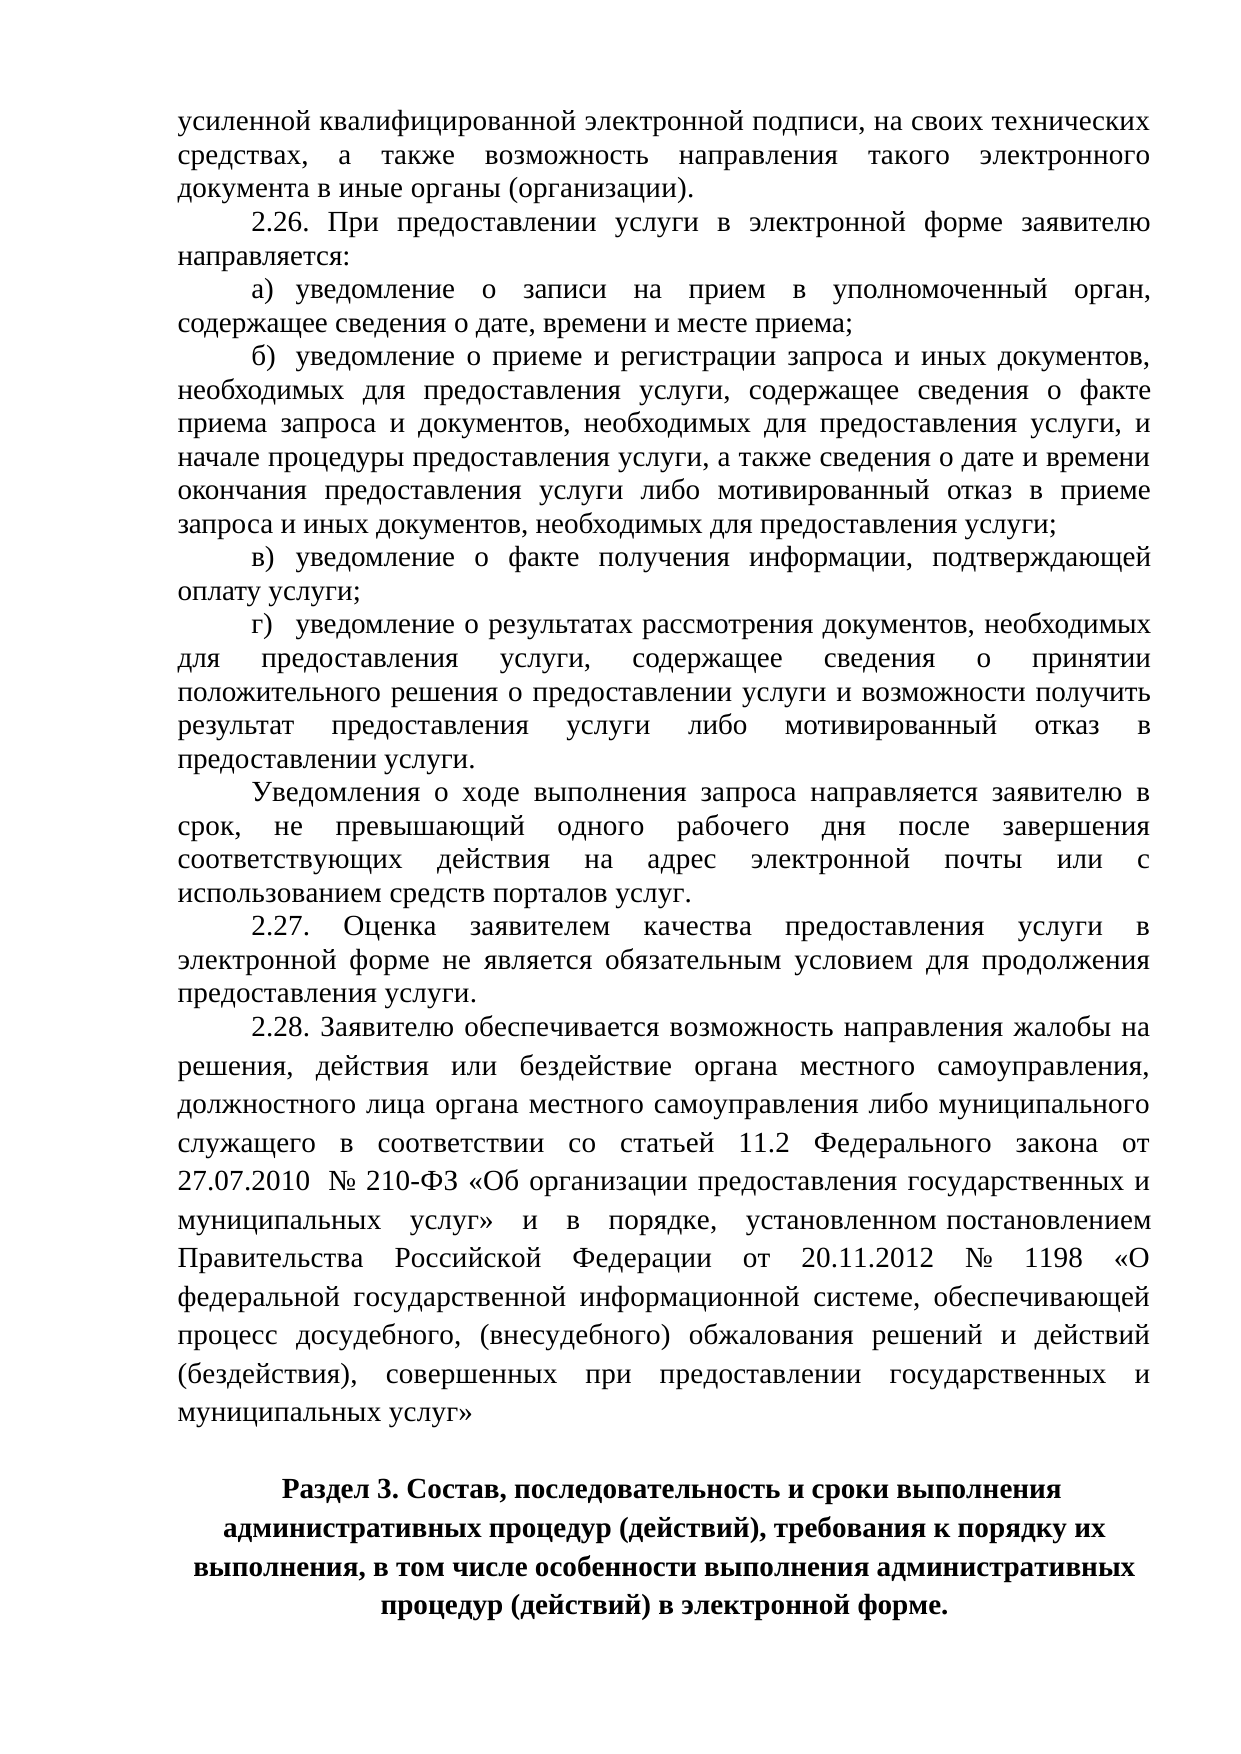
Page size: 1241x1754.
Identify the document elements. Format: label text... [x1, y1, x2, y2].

text 2.26. При предоставлении услуги в электронной форме заявителю направляется: [177, 204, 1152, 271]
text Раздел 3. Состав, последовательность и сроки выполнения административных процедур (действий), требования к порядку их выполнения, в том числе особенности выполнения административных процедур (действий) в электронной форме. [177, 1472, 1152, 1621]
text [177, 103, 1152, 204]
list уведомление о приеме и регистрации запроса и иных документов, необходимых для предоставления услуги, содержащее сведения о факте приема запроса и документов, необходимых для предоставления услуги, и начале процедуры предоставления услуги, а также сведения о дате и времени окончания предоставления услуги либо мотивированный отказ в приеме запроса и иных документов, необходимых для предоставления услуги; [177, 338, 1152, 539]
list уведомление о записи на прием в уполномоченный орган, содержащее сведения о дате, времени и месте приема; [177, 271, 1152, 338]
text 2.27. Оценка заявителем качества предоставления услуги в электронной форме не является обязательным условием для продолжения предоставления услуги. [177, 908, 1152, 1009]
text 2.28. Заявителю обеспечивается возможность направления жалобы на решения, действия или бездействие органа местного самоуправления, должностного лица органа местного самоуправления либо муниципального служащего в соответствии со статьей 11.2 Федерального закона от 27.07.2010 № 210-ФЗ «Об организации предоставления государственных и муниципальных услуг» и в порядке, установленном постановлением Правительства Российской Федерации от 20.11.2012 № 1198 «О федеральной государственной информационной системе, обеспечивающей процесс досудебного, (внесудебного) обжалования решений и действий (бездействия), совершенных при предоставлении государственных и муниципальных услуг» [177, 1009, 1152, 1428]
list уведомление о результатах рассмотрения документов, необходимых для предоставления услуги, содержащее сведения о принятии положительного решения о предоставлении услуги и возможности получить результат предоставления услуги либо мотивированный отказ в предоставлении услуги. [177, 607, 1152, 774]
text Уведомления о ходе выполнения запроса направляется заявителю в срок, не превышающий одного рабочего дня после завершения соответствующих действия на адрес электронной почты или с использованием средств порталов услуг. [177, 774, 1152, 908]
list уведомление о факте получения информации, подтверждающей оплату услуги; [177, 539, 1152, 607]
